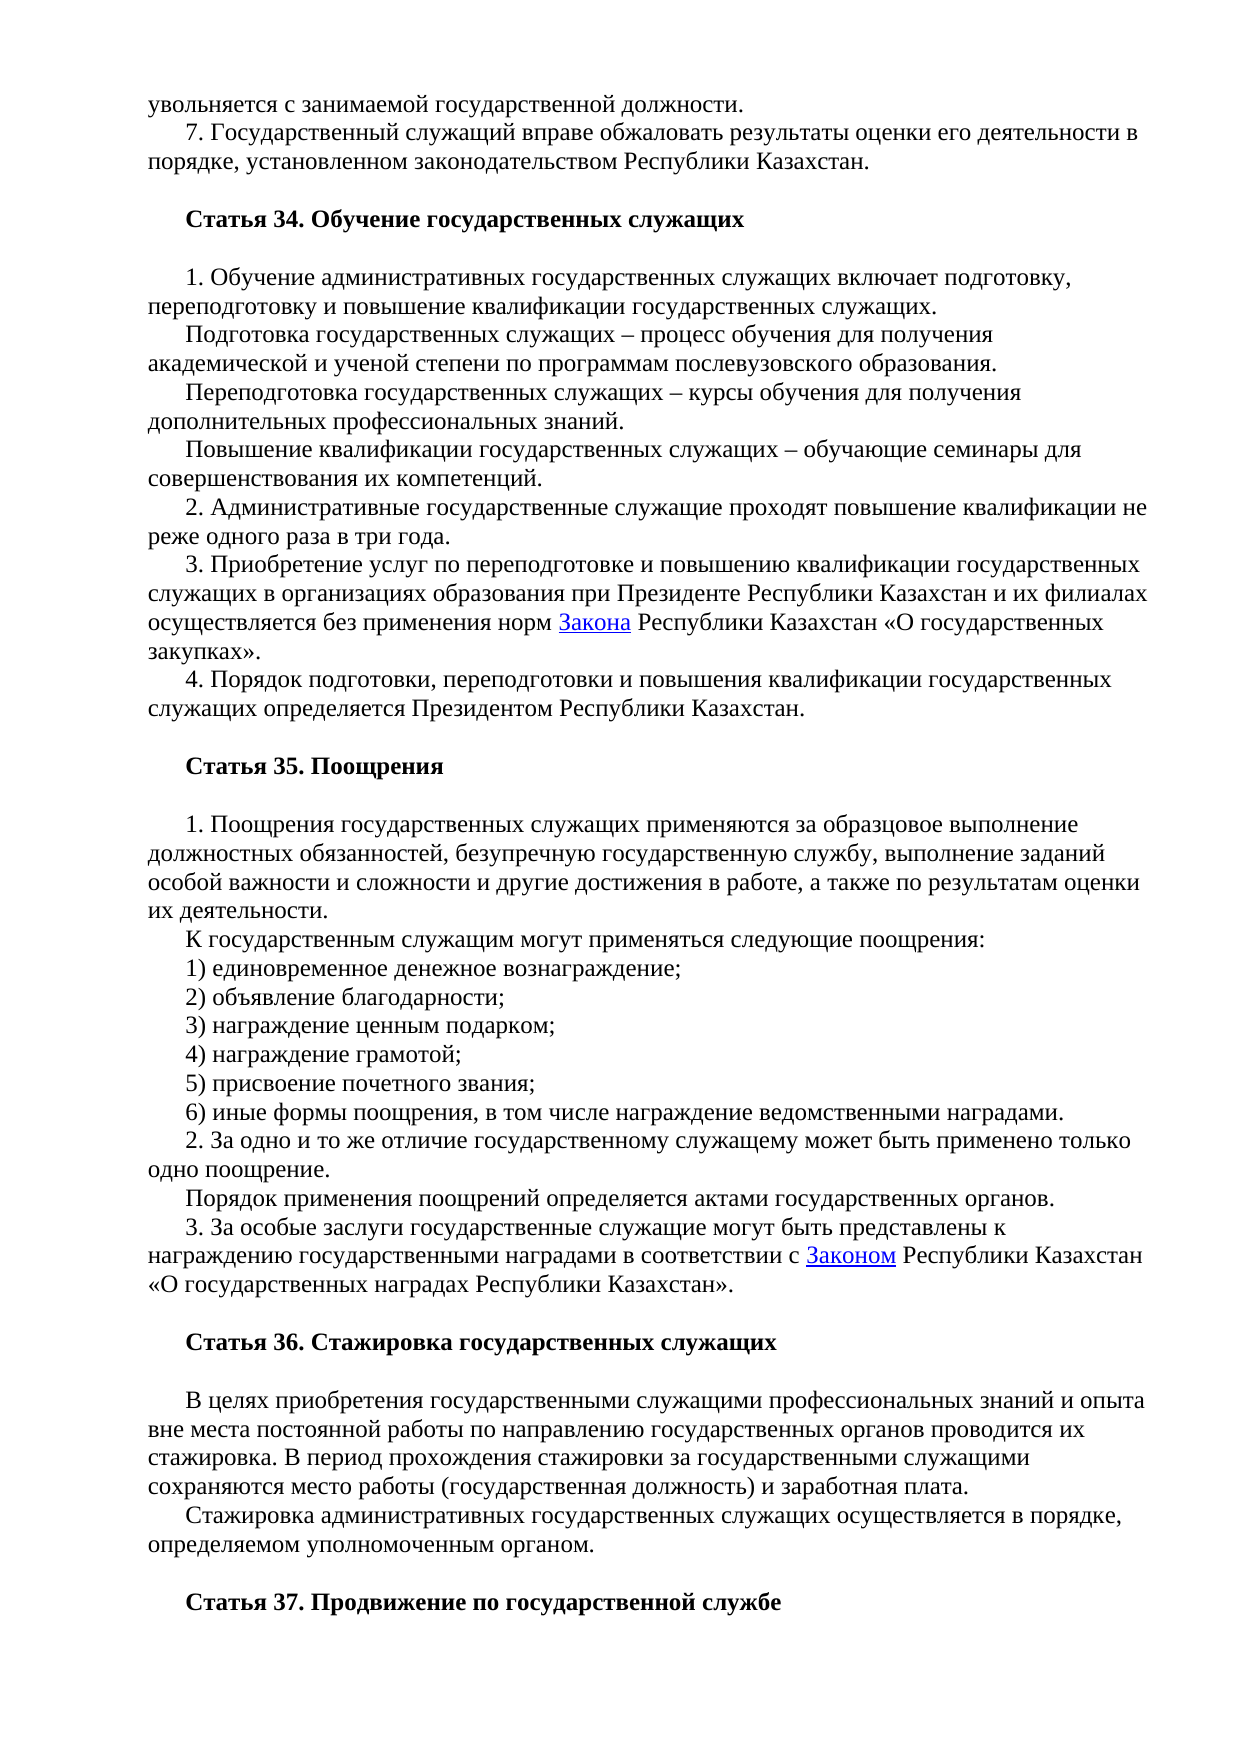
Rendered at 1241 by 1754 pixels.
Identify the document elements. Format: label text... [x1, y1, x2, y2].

text Статья 36. Стажировка государственных служащих [148, 1327, 1152, 1356]
text Статья 34. Обучение государственных служащих [148, 204, 1152, 233]
text 1. Поощрения государственных служащих применяются за образцовое выполнение должностных обязанностей, безупречную государственную службу, выполнение заданий особой важности и сложности и другие достижения в работе, а также по результатам оценки их деятельности. К государственным служащим могут применяться следующие поощрения: 1) единовременное денежное вознаграждение; 2) объявление благодарности; 3) награждение ценным подарком; 4) награждение грамотой; 5) присвоение почетного звания; 6) иные формы поощрения, в том числе награждение ведомственными наградами. 2. За одно и то же отличие государственному служащему может быть применено только одно поощрение. Порядок применения поощрений определяется актами государственных органов. 3. За особые заслуги государственные служащие могут быть представлены к награждению государственными наградами в соответствии с Законом Республики Казахстан «О государственных наградах Республики Казахстан». [148, 809, 1152, 1298]
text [148, 89, 1152, 175]
text 1. Обучение административных государственных служащих включает подготовку, переподготовку и повышение квалификации государственных служащих. Подготовка государственных служащих – процесс обучения для получения академической и ученой степени по программам послевузовского образования. Переподготовка государственных служащих – курсы обучения для получения дополнительных профессиональных знаний. Повышение квалификации государственных служащих – обучающие семинары для совершенствования их компетенций. 2. Административные государственные служащие проходят повышение квалификации не реже одного раза в три года. 3. Приобретение услуг по переподготовке и повышению квалификации государственных служащих в организациях образования при Президенте Республики Казахстан и их филиалах осуществляется без применения норм Закона Республики Казахстан «О государственных закупках». 4. Порядок подготовки, переподготовки и повышения квалификации государственных служащих определяется Президентом Республики Казахстан. [148, 262, 1152, 722]
text Статья 37. Продвижение по государственной службе [148, 1587, 1152, 1615]
text В целях приобретения государственными служащими профессиональных знаний и опыта вне места постоянной работы по направлению государственных органов проводится их стажировка. В период прохождения стажировки за государственными служащими сохраняются место работы (государственная должность) и заработная плата. Стажировка административных государственных служащих осуществляется в порядке, определяемом уполномоченным органом. [148, 1385, 1152, 1557]
text Статья 35. Поощрения [148, 751, 1152, 780]
